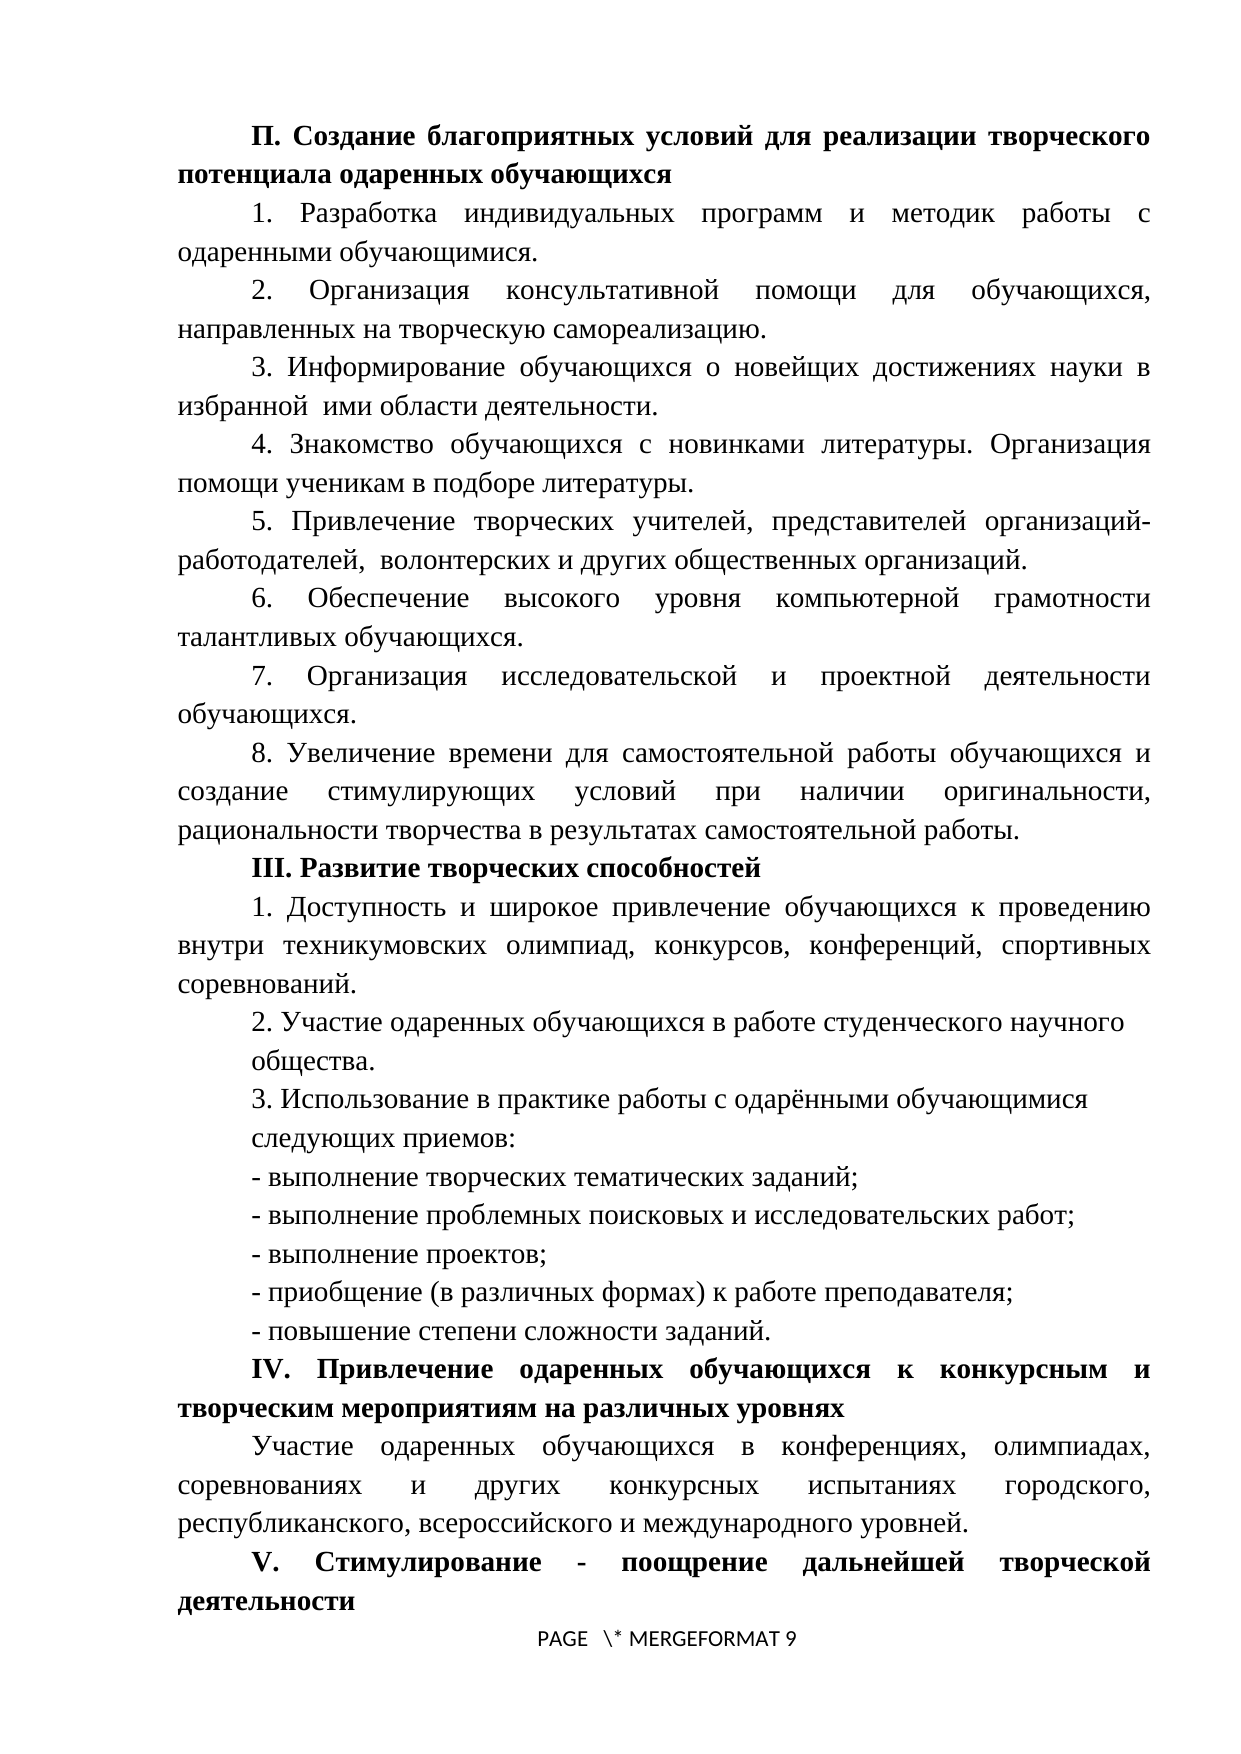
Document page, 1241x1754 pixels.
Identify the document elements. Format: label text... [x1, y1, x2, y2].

text 2. Участие одаренных обучающихся в работе студенческого научного [177, 1004, 1152, 1038]
text - повышение степени сложности заданий. [177, 1313, 1152, 1346]
text IV. Привлечение одаренных обучающихся к конкурсным и творческим мероприятиям на различных уровнях [177, 1351, 1152, 1423]
text 7. Организация исследовательской и проектной деятельности обучающихся. [177, 658, 1152, 730]
text 5. Привлечение творческих учителей, представителей организаций-работодателей, волонтерских и других общественных организаций. [177, 503, 1152, 576]
text Участие одаренных обучающихся в конференциях, олимпиадах, соревнованиях и других конкурсных испытаниях городского, республиканского, всероссийского и международного уровней. [177, 1428, 1152, 1539]
text П. Создание благоприятных условий для реализации творческого потенциала одаренных обучающихся [177, 118, 1152, 190]
text общества. [177, 1043, 1152, 1077]
text 6. Обеспечение высокого уровня компьютерной грамотности талантливых обучающихся. [177, 581, 1152, 653]
text - выполнение проектов; [177, 1236, 1152, 1269]
text 2. Организация консультативной помощи для обучающихся, направленных на творческую самореализацию. [177, 272, 1152, 344]
text 1. Доступность и широкое привлечение обучающихся к проведению внутри техникумовских олимпиад, конкурсов, конференций, спортивных соревнований. [177, 889, 1152, 999]
text 3. Использование в практике работы с одарёнными обучающимися [177, 1082, 1152, 1115]
text следующих приемов: [177, 1120, 1152, 1154]
text 1. Разработка индивидуальных программ и методик работы с одаренными обучающимися. [177, 195, 1152, 267]
text - выполнение творческих тематических заданий; [177, 1159, 1152, 1192]
text - выполнение проблемных поисковых и исследовательских работ; [177, 1197, 1152, 1231]
text III. Развитие творческих способностей [177, 850, 1152, 884]
text 4. Знакомство обучающихся с новинками литературы. Организация помощи ученикам в подборе литературы. [177, 426, 1152, 498]
text 3. Информирование обучающихся о новейщих достижениях науки в избранной ими области деятельности. [177, 349, 1152, 421]
text - приобщение (в различных формах) к работе преподавателя; [177, 1274, 1152, 1308]
text V. Стимулирование - поощрение дальнейшей творческой деятельности [177, 1544, 1152, 1616]
text 8. Увеличение времени для самостоятельной работы обучающихся и создание стимулирующих условий при наличии оригинальности, рациональности творчества в результатах самостоятельной работы. [177, 735, 1152, 845]
